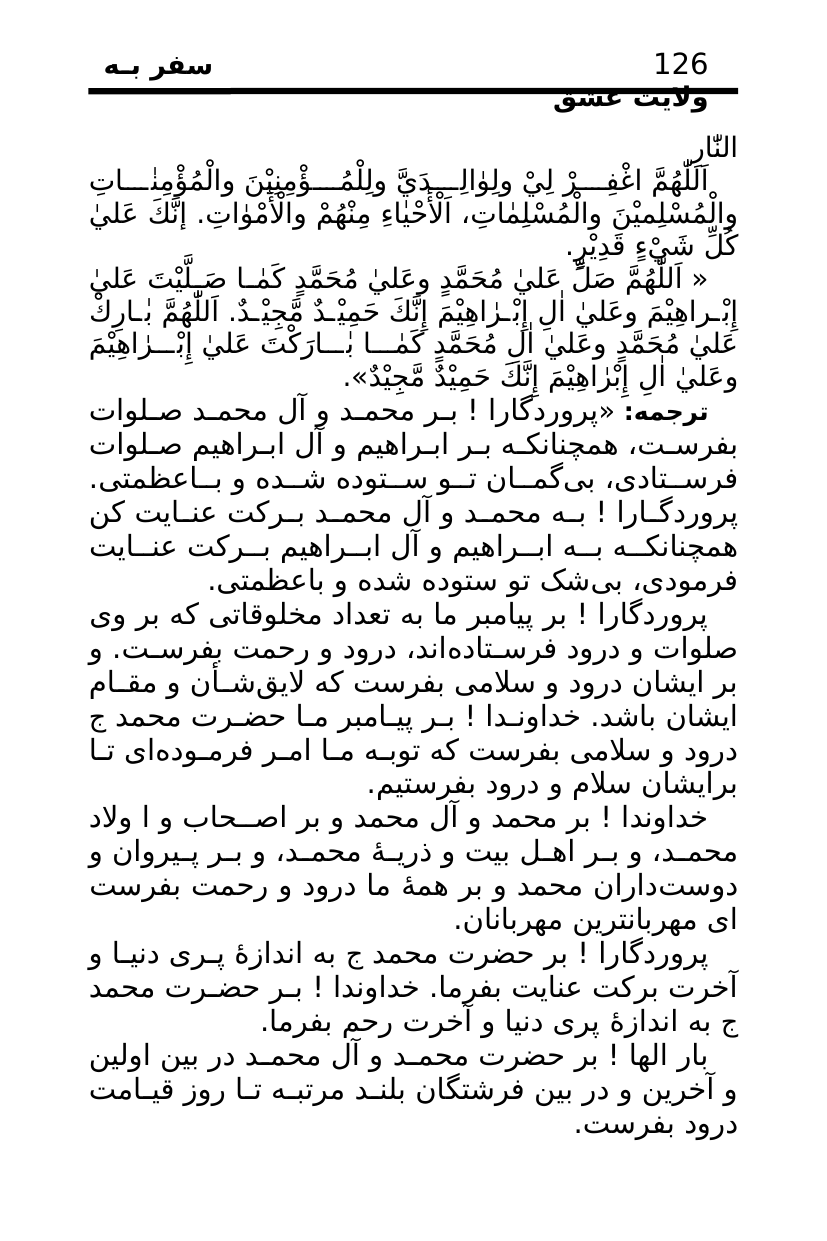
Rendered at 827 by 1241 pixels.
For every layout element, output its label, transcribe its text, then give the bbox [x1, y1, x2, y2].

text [89, 132, 738, 164]
text پروردگارا ! بر پیامبر ما به تعداد مخلوقاتی که بر وی صلوات و درود فرستاده‌اند، درود و رحمت بفرست. و بر ایشان درود و سلامی بفرست که لایق‌شأن و مقام ایشان باشد. خداوندا ! بر پیامبر ما حضرت محمد ج درود و سلامی بفرست که توبه ما امر فرموده‌ای تا برایشان سلام و درود بفرستیم. [89, 597, 738, 801]
text اَللّٰهُمَّ اغْفِرْ لِيْ ولِوٰالِدَيَّ ولِلْمُؤْمِنِيْنَ والْمُؤْمِنٰاتِ والْمُسْلِميْنَ والْمُسْلِمٰاتِ، اَلْأٔحْيٰاءِ مِنْهُمْ والْأٔمْوٰاتِ. إنَّكَ عَليٰ كُلِّ شَيْءٍ قَدِيْرٍ. [89, 164, 738, 262]
text ترجمه: «پروردگارا ! بر محمد و آل محمد صلوات بفرست، همچنانکه بر ابراهیم و آل ابراهیم صلوات فرستادی، بی‌گمان تو ستوده شده و باعظمتی. پروردگارا ! به محمد و آل محمد برکت عنایت کن همچنانکه به ابراهیم و آل ابراهیم برکت عنایت فرمودی، بی‌شک تو ستوده شده و باعظمتی. [89, 393, 738, 597]
text بار الها ! بر حضرت محمد و آل محمد در بین اولین و آخرین و در بین فرشتگان بلند مرتبه تا روز قیامت درود بفرست. [89, 1038, 738, 1140]
text « اَللّٰهُمَّ صَلِّ عَليٰ مُحَمَّدٍ وعَليٰ مُحَمَّدٍ كَمٰا صَلَّيْتَ عَليٰ إِبْراهِيْمَ وعَليٰ اٰلِ إِبْرٰاهِيْمَ إِنَّكَ حَمِيْدٌ مَّجِيْدٌ. اَللّٰهُمَّ بٰارِكْ عَليٰ مُحَمَّدٍ وعَليٰ اٰلِ مُحَمَّدٍ كَمٰا بٰارَكْتَ عَليٰ إِبْرٰاهِيْمَ وعَليٰ اٰلِ إِبْرٰاهِيْمَ إِنَّكَ حَمِيْدٌ مَّجِيْدٌ». [89, 262, 738, 393]
text پروردگارا ! بر حضرت محمد ج به اندازۀ پری دنیا و آخرت برکت عنایت بفرما. خداوندا ! بر حضرت محمد ج به اندازۀ پری دنیا و آخرت رحم بفرما. [89, 937, 738, 1038]
text خداوندا ! بر محمد و آل محمد و بر اصحاب و ا ولاد محمد، و بر اهل بیت و ذریۀ محمد، و بر پیروان و دوست‌داران محمد و بر همۀ ما درود و رحمت بفرست ای مهربانترین مهربانان. [89, 801, 738, 937]
